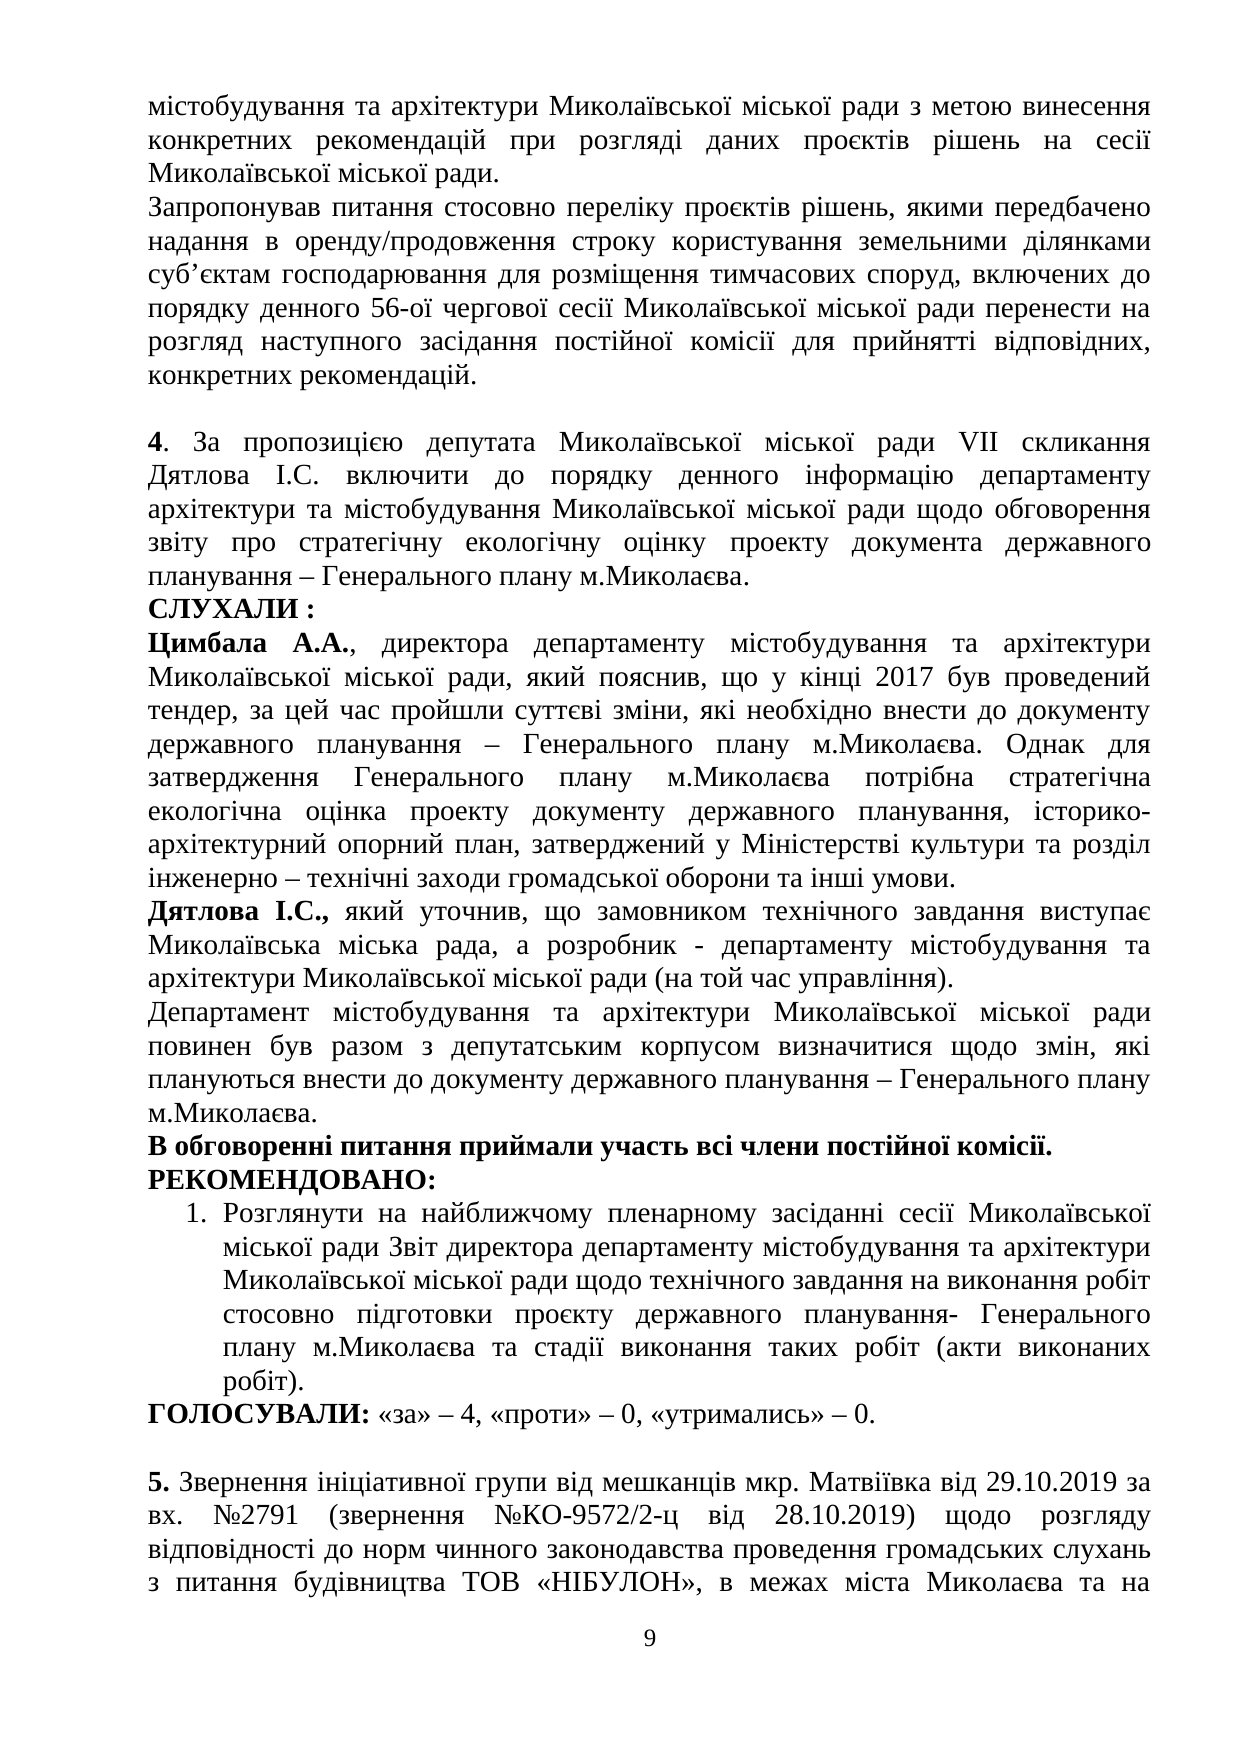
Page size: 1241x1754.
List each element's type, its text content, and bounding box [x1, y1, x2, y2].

text 4. За пропозицією депутата Миколаївської міської ради VII скликання Дятлова І.С. включити до порядку денного інформацію департаменту архітектури та містобудування Миколаївської міської ради щодо обговорення звіту про стратегічну екологічну оцінку проекту документа державного планування – Генерального плану м.Миколаєва. [148, 424, 1152, 592]
text Запропонував питання стосовно переліку проєктів рішень, якими передбачено надання в оренду/продовження строку користування земельними ділянками суб’єктам господарювання для розміщення тимчасових споруд, включених до порядку денного 56-ої чергової сесії Миколаївської міської ради перенести на розгляд наступного засідання постійної комісії для прийнятті відповідних, конкретних рекомендацій. [148, 189, 1152, 390]
list Розглянути на найближчому пленарному засіданні сесії Миколаївської міської ради Звіт директора департаменту містобудування та архітектури Миколаївської міської ради щодо технічного завдання на виконання робіт стосовно підготовки проєкту державного планування- Генерального плану м.Миколаєва та стадії виконання таких робіт (акти виконаних робіт). [185, 1195, 1152, 1397]
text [148, 88, 1152, 189]
text ГОЛОСУВАЛИ: «за» – 4, «проти» – 0, «утримались» – 0. [148, 1397, 1152, 1430]
text РЕКОМЕНДОВАНО: [148, 1162, 1152, 1195]
text Департамент містобудування та архітектури Миколаївської міської ради повинен був разом з депутатським корпусом визначитися щодо змін, які плануються внести до документу державного планування – Генерального плану м.Миколаєва. [148, 994, 1152, 1128]
text Цимбала А.А., директора департаменту містобудування та архітектури Миколаївської міської ради, який пояснив, що у кінці 2017 був проведений тендер, за цей час пройшли суттєві зміни, які необхідно внести до документу державного планування – Генерального плану м.Миколаєва. Однак для затвердження Генерального плану м.Миколаєва потрібна стратегічна екологічна оцінка проекту документу державного планування, історико-архітектурний опорний план, затверджений у Міністерстві культури та розділ інженерно – технічні заходи громадської оборони та інші умови. [148, 625, 1152, 893]
text В обговоренні питання приймали участь всі члени постійної комісії. [148, 1128, 1152, 1162]
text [148, 1464, 1152, 1598]
text Дятлова І.С., який уточнив, що замовником технічного завдання виступає Миколаївська міська рада, а розробник - департаменту містобудування та архітектури Миколаївської міської ради (на той час управління). [148, 893, 1152, 994]
text СЛУХАЛИ : [148, 592, 1152, 625]
